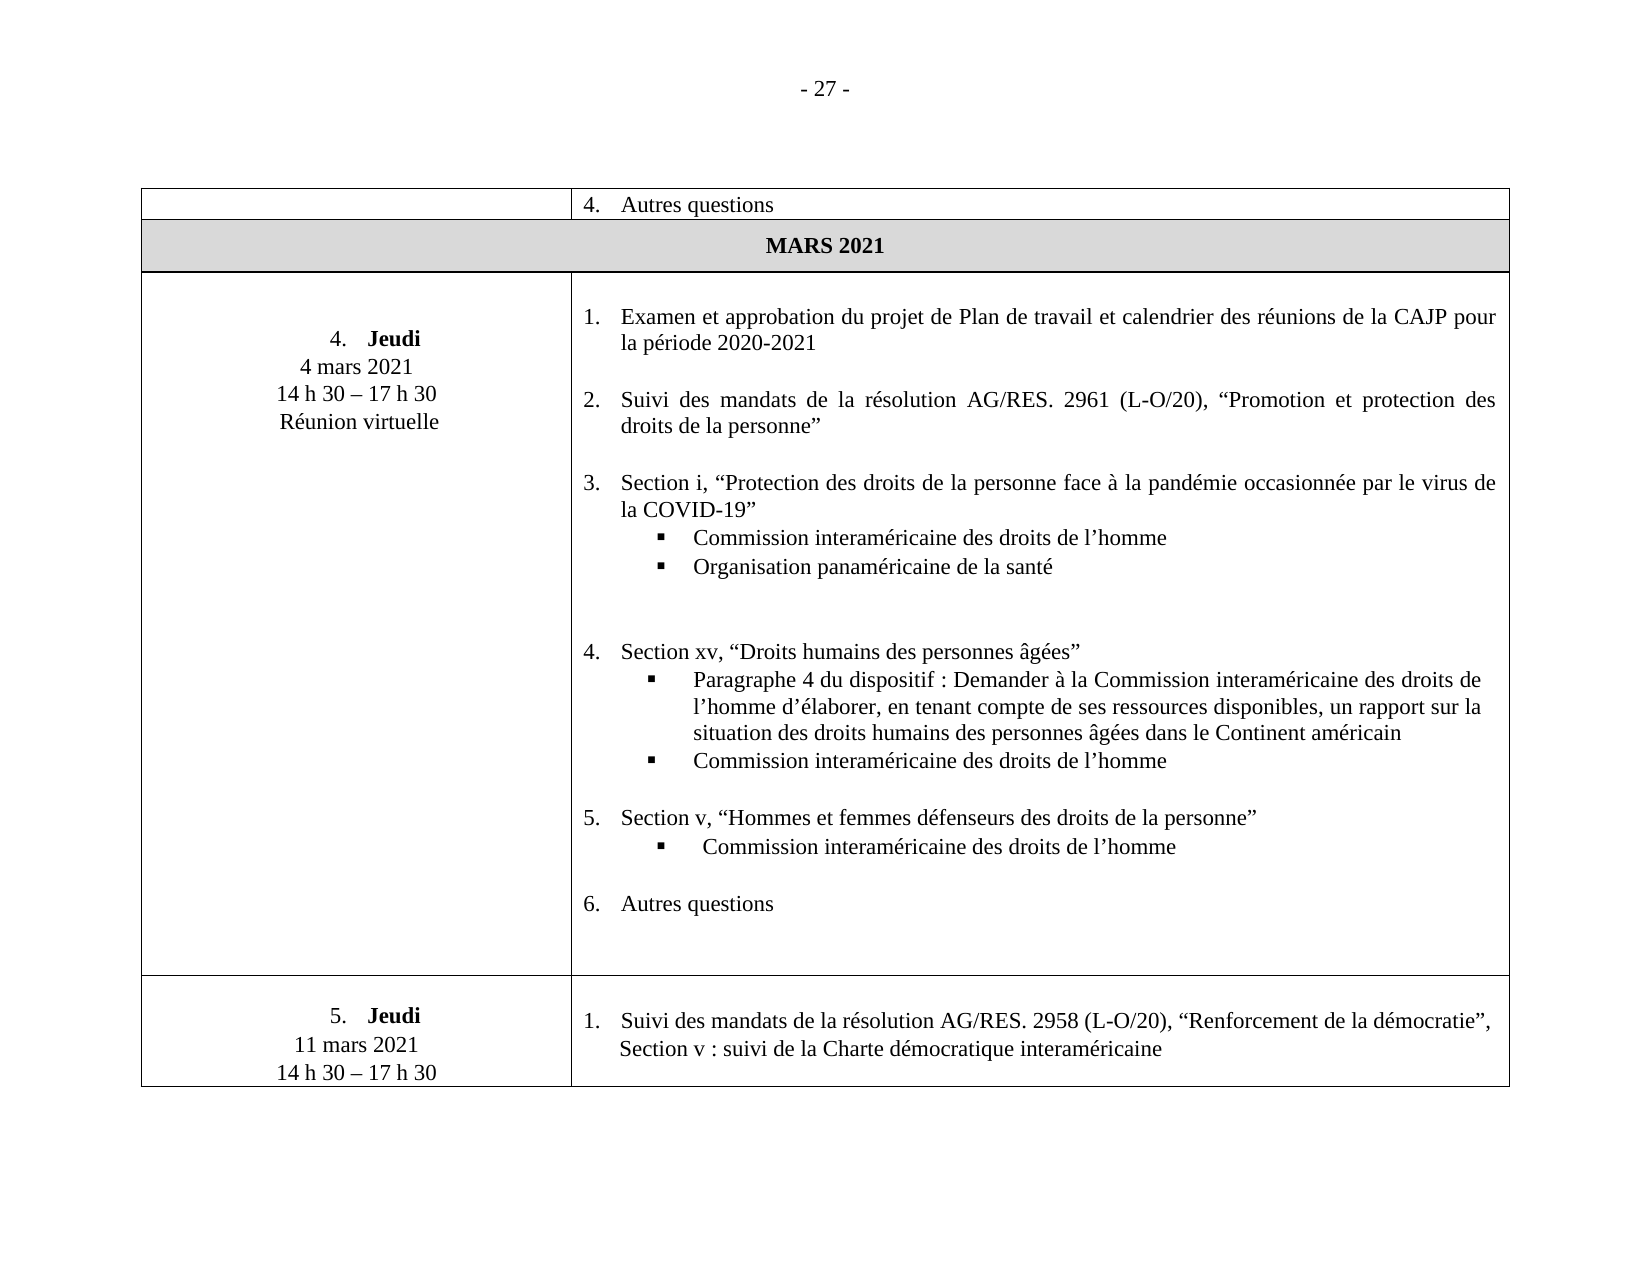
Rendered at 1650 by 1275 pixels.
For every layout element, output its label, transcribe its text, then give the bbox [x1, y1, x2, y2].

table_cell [572, 976, 1509, 1086]
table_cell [142, 976, 571, 1086]
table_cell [142, 189, 571, 219]
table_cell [572, 189, 1509, 219]
table_cell Examen et approbation du projet de Plan de travail et calendrier des réunions de la CAJP pour la période 2020-2021 Suivi des mandats de la résolution AG/RES. 2961 (L-O/20), “Promotion et protection des droits de la personne” Section i, “Protection des droits de la personne face à la pandémie occasionnée par le virus de la COVID-19” Commission interaméricaine des droits de l’homme Organisation panaméricaine de la santé Section xv, “Droits humains des personnes âgées” Paragraphe 4 du dispositif : Demander à la Commission interaméricaine des droits de l’homme d’élaborer, en tenant compte de ses ressources disponibles, un rapport sur la situation des droits humains des personnes âgées dans le Continent américain Commission interaméricaine des droits de l’homme Section v, “Hommes et femmes défenseurs des droits de la personne” Commission interaméricaine des droits de l’homme Autres questions [572, 273, 1509, 975]
table_cell MARS 2021 [142, 220, 1509, 271]
table_cell Jeudi 4 mars 2021 14 h 30 – 17 h 30 Réunion virtuelle [142, 273, 571, 975]
